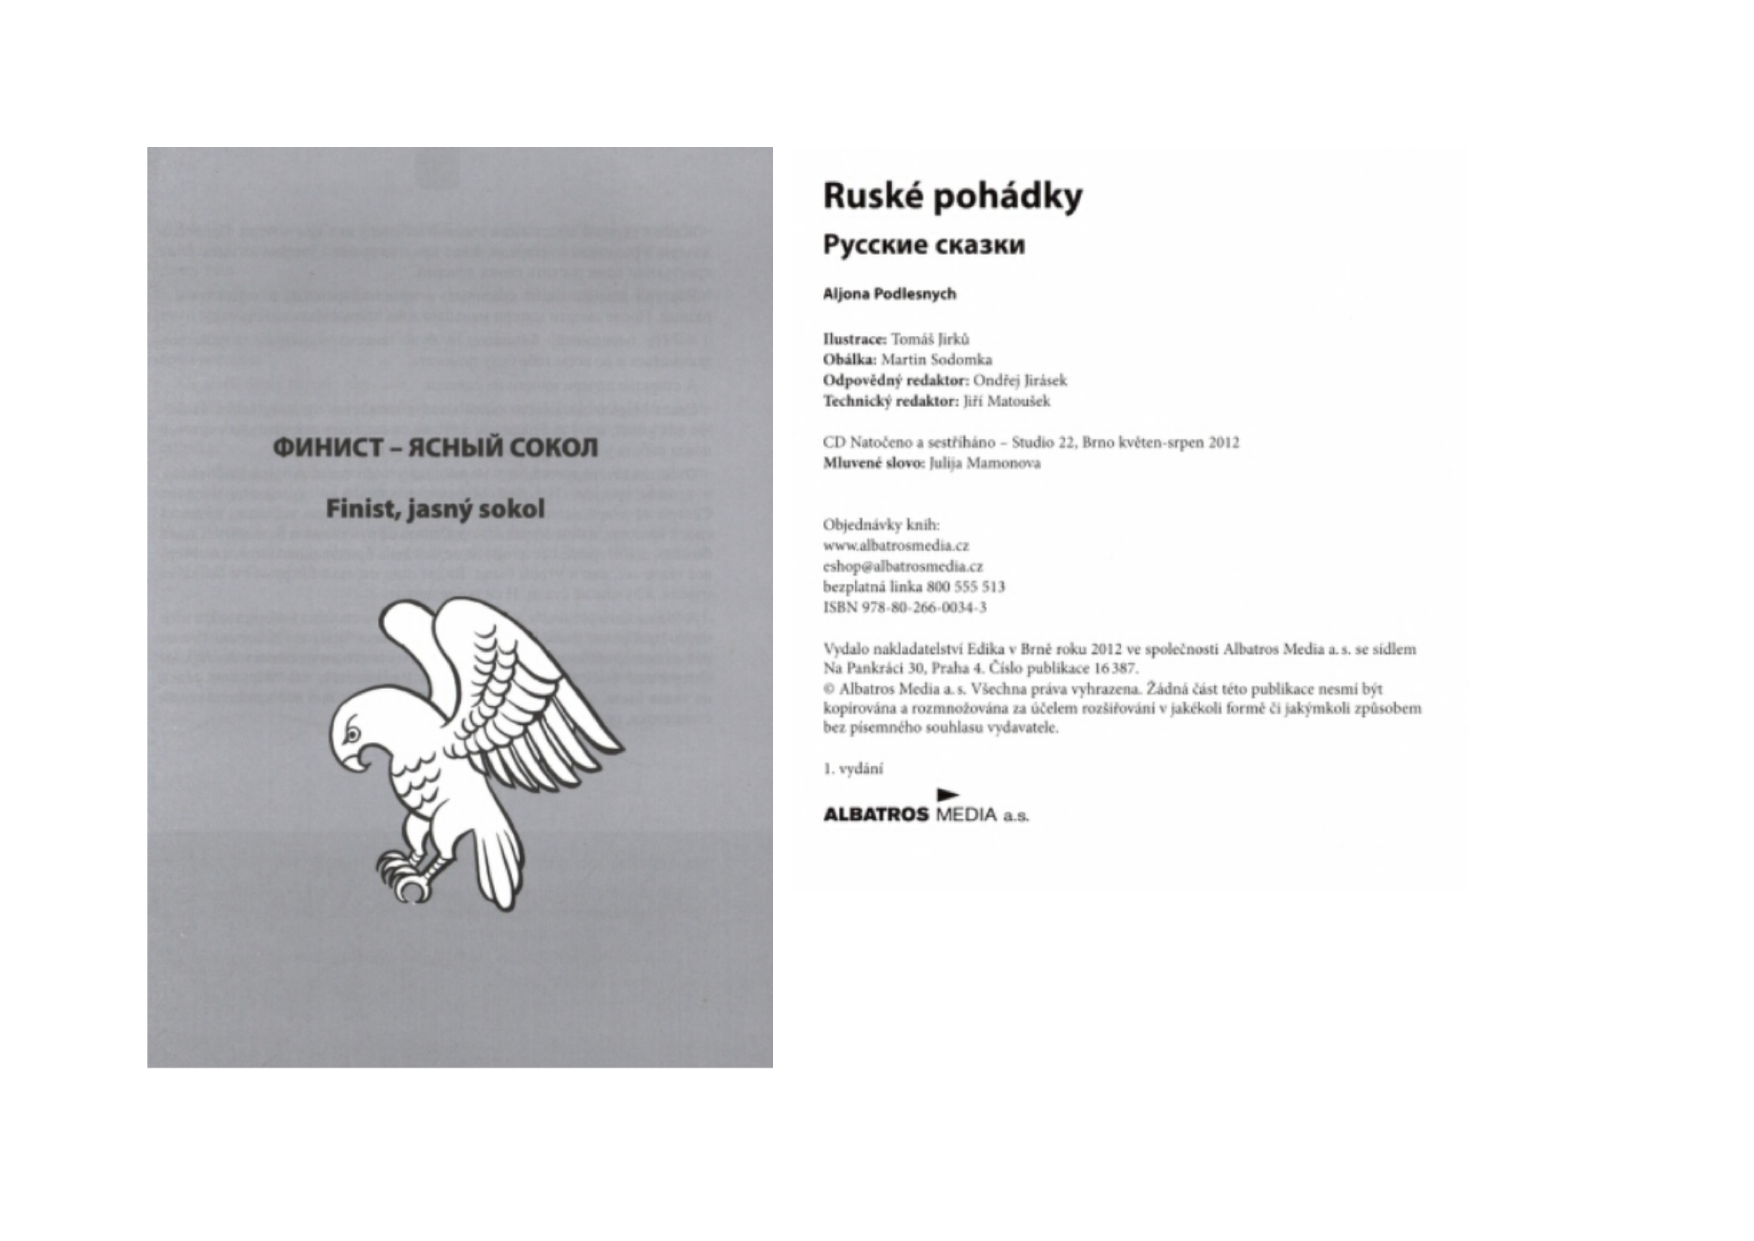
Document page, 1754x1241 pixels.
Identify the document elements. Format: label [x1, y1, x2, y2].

picture [791, 147, 1469, 890]
picture [147, 147, 773, 1069]
